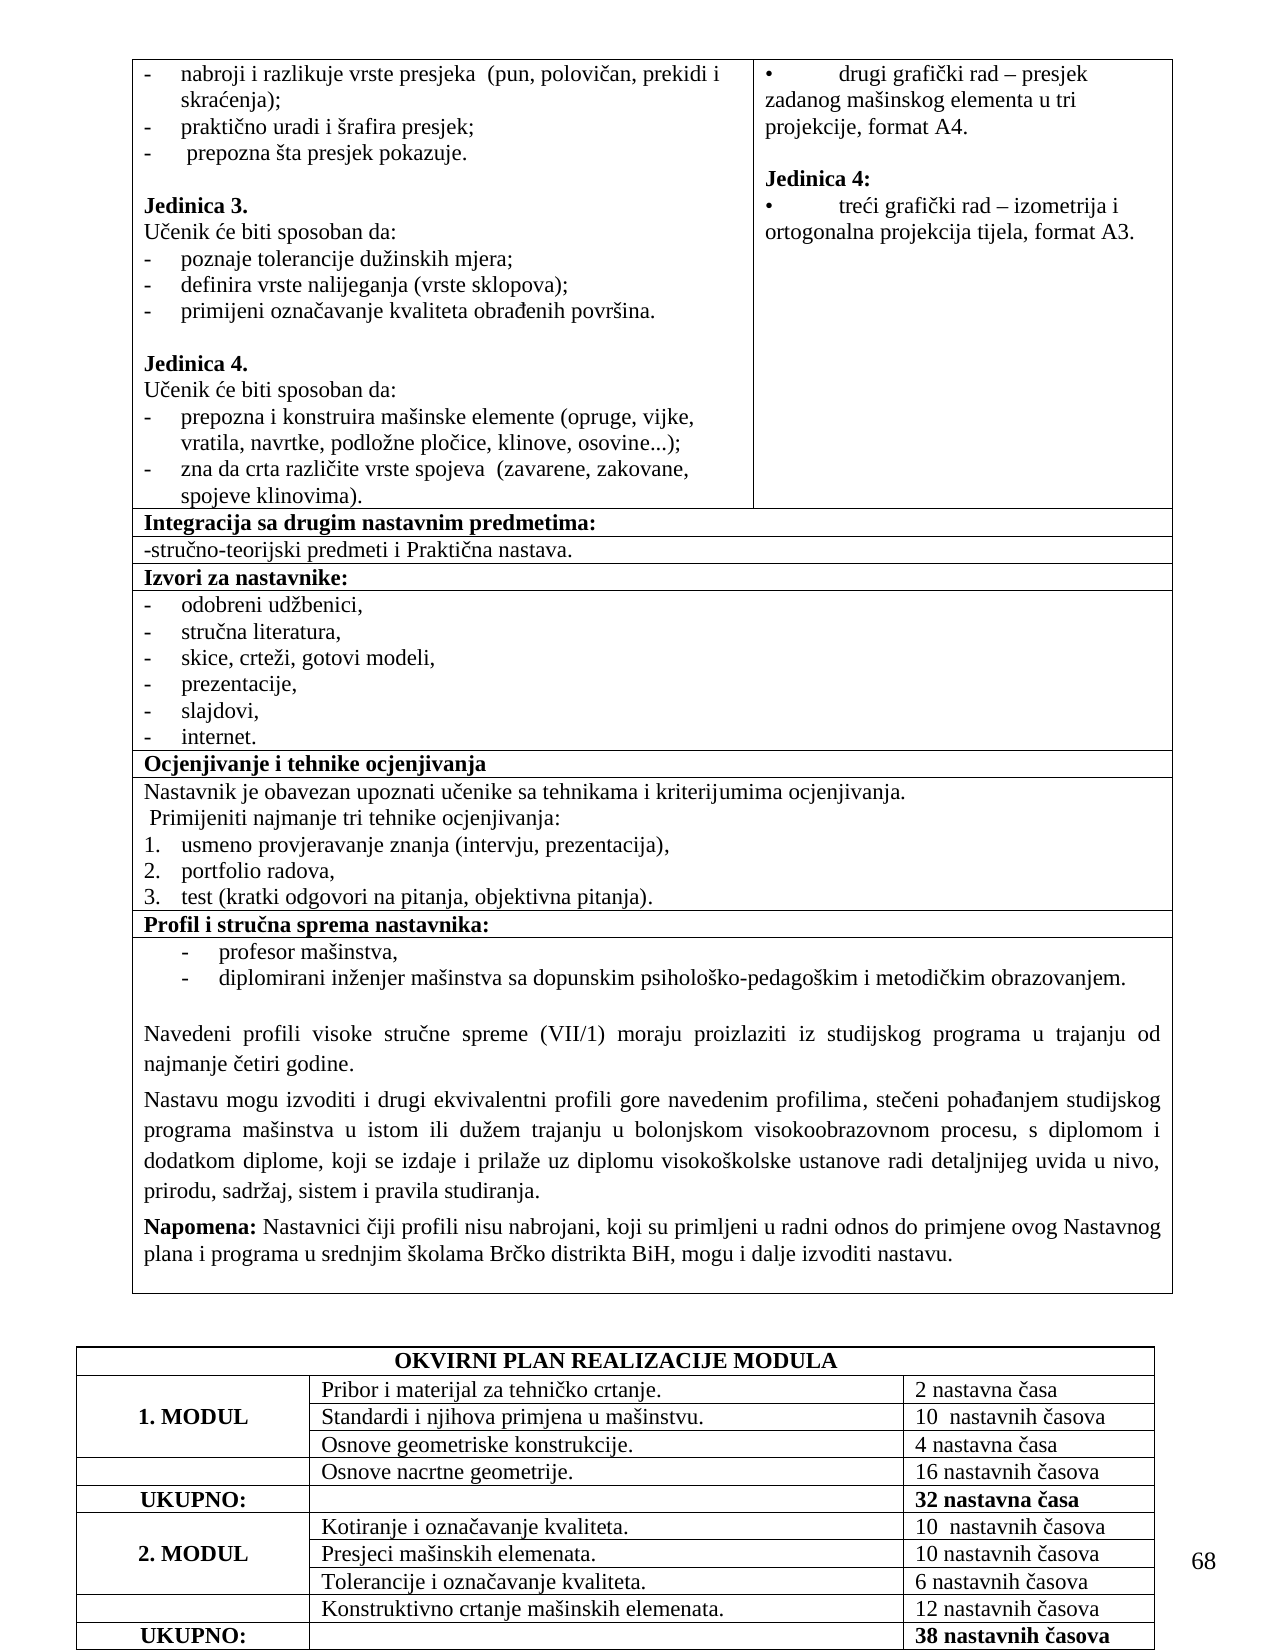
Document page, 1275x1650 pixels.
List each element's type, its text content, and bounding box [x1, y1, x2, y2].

table_cell Standardi i njihova primjena u mašinstvu. [310, 1404, 903, 1430]
table_cell 4 nastavna časa [904, 1431, 1154, 1457]
table_cell Osnove geometriske konstrukcije. [310, 1431, 903, 1457]
table_cell 10 nastavnih časova [904, 1513, 1154, 1539]
table_cell UKUPNO: [77, 1623, 309, 1649]
table_header OKVIRNI PLAN REALIZACIJE MODULA [77, 1348, 1154, 1375]
table_cell Nastavnik je obavezan upoznati učenike sa tehnikama i kriterijumima ocjenjivanja. Primijeniti najmanje tri tehnike ocjenjivanja: usmeno provjeravanje znanja (intervju, prezentacija), portfolio radova, test (kratki odgovori na pitanja, objektivna pitanja). [133, 778, 1172, 910]
table_cell Ocjenjivanje i tehnike ocjenjivanja [133, 751, 1172, 777]
table_cell Integracija sa drugim nastavnim predmetima: [133, 509, 1172, 536]
table_cell UKUPNO: [77, 1486, 309, 1512]
table_cell 2. MODUL [77, 1513, 309, 1594]
table_cell Profil i stručna sprema nastavnika: [133, 911, 1172, 937]
table_cell Presjeci mašinskih elemenata. [310, 1540, 903, 1567]
table_cell Kotiranje i označavanje kvaliteta. [310, 1513, 903, 1539]
table_cell profesor mašinstva, diplomirani inženjer mašinstva sa dopunskim psihološko-pedagoškim i metodičkim obrazovanjem. Navedeni profili visoke stručne spreme (VII/1) moraju proizlaziti iz studijskog programa u trajanju od najmanje četiri godine. Nastavu mogu izvoditi i drugi ekvivalentni profili gore navedenim profilima, stečeni pohađanjem studijskog programa mašinstva u istom ili dužem trajanju u bolonjskom visokoobrazovnom procesu, s diplomom i dodatkom diplome, koji se izdaje i prilaže uz diplomu visokoškolske ustanove radi detaljnijeg uvida u nivo, prirodu, sadržaj, sistem i pravila studiranja. Napomena: Nastavnici čiji profili nisu nabrojani, koji su primljeni u radni odnos do primjene ovog Nastavnog plana i programa u srednjim školama Brčko distrikta BiH, mogu i dalje izvoditi nastavu. [133, 938, 1172, 1292]
table_cell [77, 1458, 309, 1484]
table_cell 10 nastavnih časova [904, 1404, 1154, 1430]
table_cell 6 nastavnih časova [904, 1568, 1154, 1594]
table_cell 32 nastavna časa [904, 1486, 1154, 1512]
table_cell -stručno-teorijski predmeti i Praktična nastava. [133, 537, 1172, 563]
table_cell Osnove nacrtne geometrije. [310, 1458, 903, 1484]
table_cell 2 nastavna časa [904, 1376, 1154, 1402]
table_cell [133, 60, 753, 508]
table_cell 38 nastavnih časova [904, 1623, 1154, 1649]
table_cell odobreni udžbenici, stručna literatura, skice, crteži, gotovi modeli, prezentacije, slajdovi, internet. [133, 591, 1172, 749]
table_cell Konstruktivno crtanje mašinskih elemenata. [310, 1595, 903, 1622]
table_cell 16 nastavnih časova [904, 1458, 1154, 1484]
table_cell 10 nastavnih časova [904, 1540, 1154, 1567]
table_cell [77, 1595, 309, 1622]
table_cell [754, 60, 1172, 508]
table_cell 12 nastavnih časova [904, 1595, 1154, 1622]
table_cell [310, 1486, 903, 1512]
table_cell Izvori za nastavnike: [133, 564, 1172, 590]
table_cell Tolerancije i označavanje kvaliteta. [310, 1568, 903, 1594]
table_cell [310, 1623, 903, 1649]
table_cell Pribor i materijal za tehničko crtanje. [310, 1376, 903, 1402]
table_cell 1. MODUL [77, 1376, 309, 1457]
